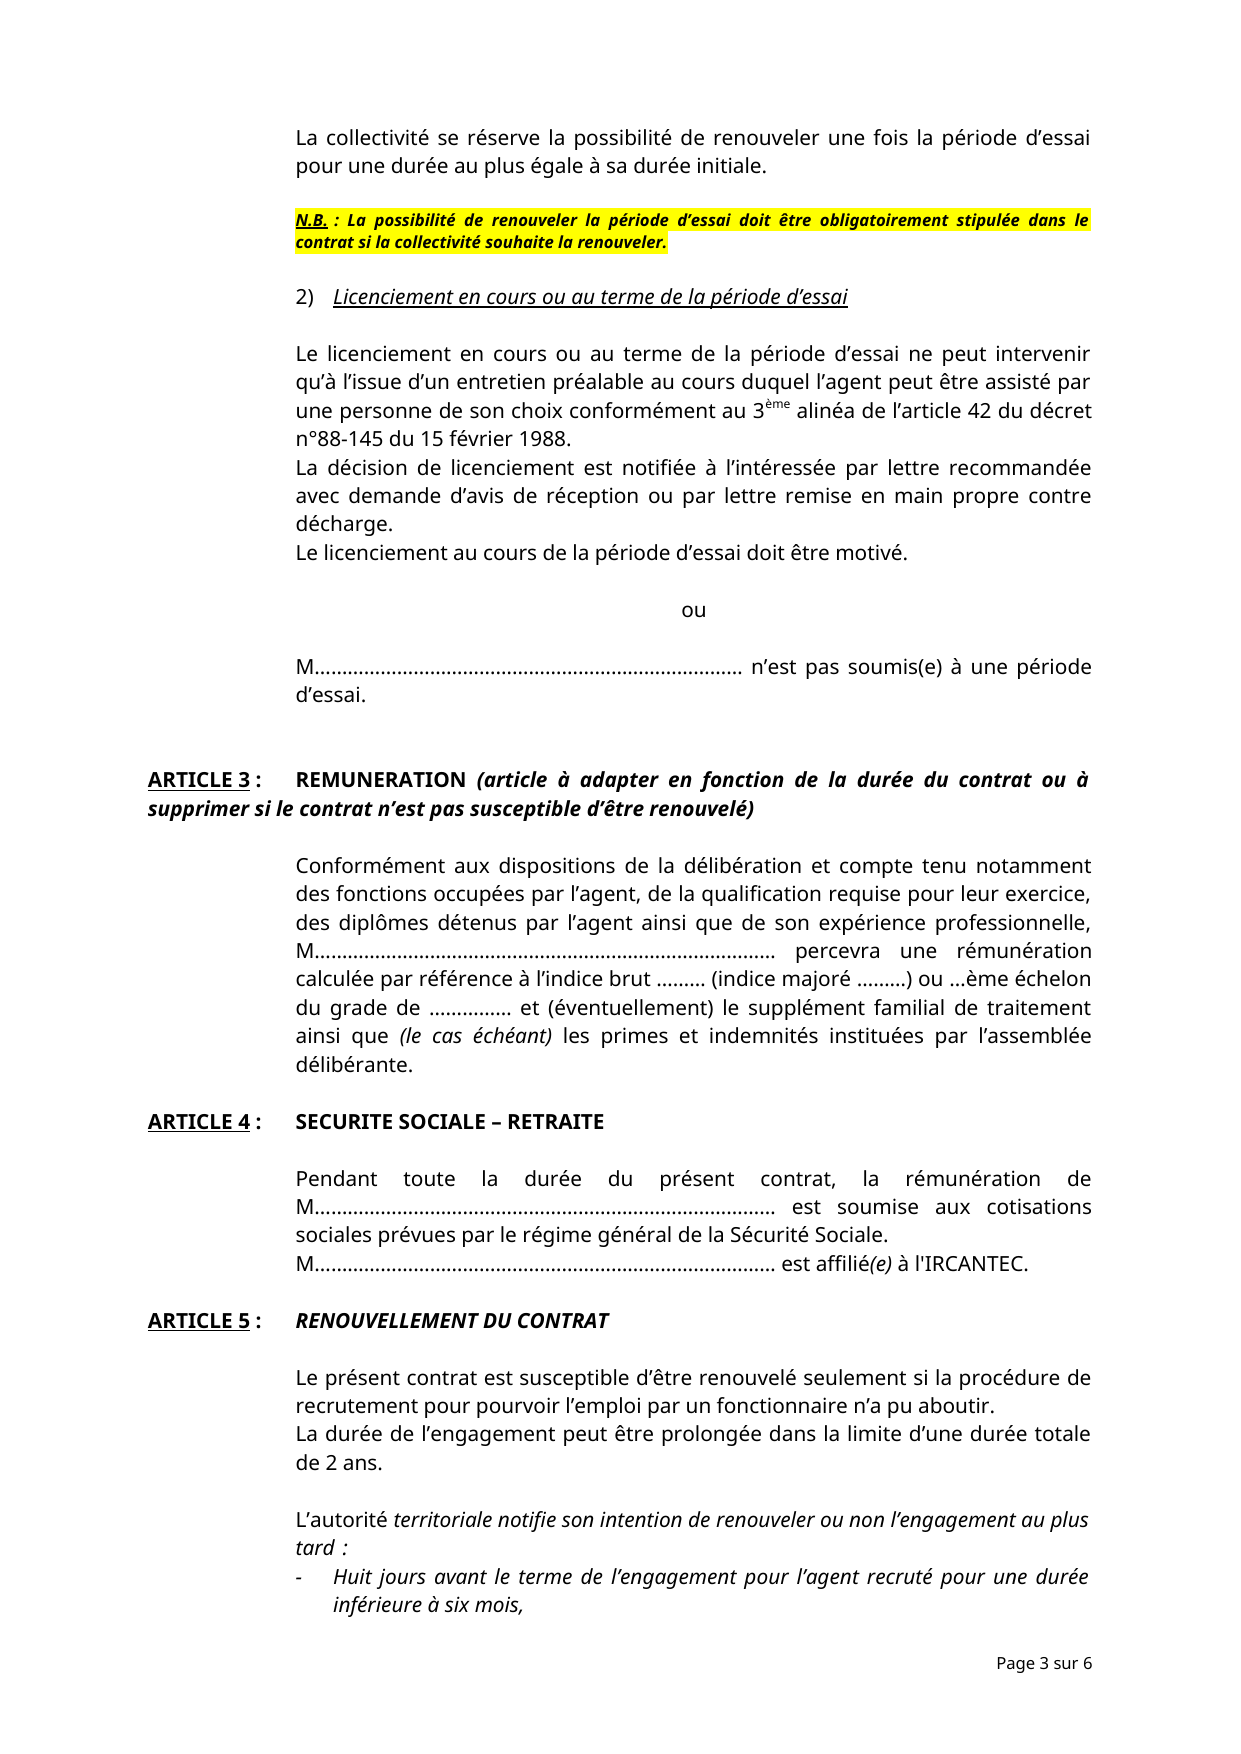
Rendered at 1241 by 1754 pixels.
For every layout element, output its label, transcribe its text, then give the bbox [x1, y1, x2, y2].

text La collectivité se réserve la possibilité de renouveler une fois la période d’essai pour une durée au plus égale à sa durée initiale. [295, 123, 1092, 180]
text ARTICLE 5 : RENOUVELLEMENT DU CONTRAT [148, 1306, 1092, 1334]
list Huit jours avant le terme de l’engagement pour l’agent recruté pour une durée inférieure à six mois, [295, 1562, 1092, 1619]
text N.B. : La possibilité de renouveler la période d’essai doit être obligatoirement stipulée dans le contrat si la collectivité souhaite la renouveler. [668, 208, 1092, 254]
text ARTICLE 4 : SECURITE SOCIALE – RETRAITE [148, 1107, 1092, 1135]
text Le licenciement au cours de la période d’essai doit être motivé. [295, 538, 1092, 566]
list Licenciement en cours ou au terme de la période d’essai [295, 282, 1092, 311]
text L’autorité territoriale notifie son intention de renouveler ou non l’engagement au plus tard : [295, 1505, 1092, 1562]
text Conformément aux dispositions de la délibération et compte tenu notamment des fonctions occupées par l’agent, de la qualification requise pour leur exercice, des diplômes détenus par l’agent ainsi que de son expérience professionnelle, M………………………………………………………………………… percevra une rémunération calculée par référence à l’indice brut ……… (indice majoré ………) ou …ème échelon du grade de …………… et (éventuellement) le supplément familial de traitement ainsi que (le cas échéant) les primes et indemnités instituées par l’assemblée délibérante. [295, 851, 1092, 1078]
text Le licenciement en cours ou au terme de la période d’essai ne peut intervenir qu’à l’issue d’un entretien préalable au cours duquel l’agent peut être assisté par une personne de son choix conformément au 3ème alinéa de l’article 42 du décret n°88-145 du 15 février 1988. [295, 339, 1092, 453]
text Le présent contrat est susceptible d’être renouvelé seulement si la procédure de recrutement pour pourvoir l’emploi par un fonctionnaire n’a pu aboutir. [295, 1363, 1092, 1419]
text ARTICLE 3 : REMUNERATION (article à adapter en fonction de la durée du contrat ou à supprimer si le contrat n’est pas susceptible d’être renouvelé) [148, 766, 1092, 822]
text La durée de l’engagement peut être prolongée dans la limite d’une durée totale de 2 ans. [295, 1419, 1092, 1476]
text Pendant toute la durée du présent contrat, la rémunération de M………………………………………………………………………… est soumise aux cotisations sociales prévues par le régime général de la Sécurité Sociale. [295, 1164, 1092, 1249]
text ou [295, 595, 1092, 623]
text La décision de licenciement est notifiée à l’intéressée par lettre recommandée avec demande d’avis de réception ou par lettre remise en main propre contre décharge. [295, 453, 1092, 538]
text M…………………………………………………………………… n’est pas soumis(e) à une période d’essai. [295, 652, 1092, 709]
text M………………………………………………………………………… est affilié(e) à l'IRCANTEC. [295, 1249, 1092, 1277]
